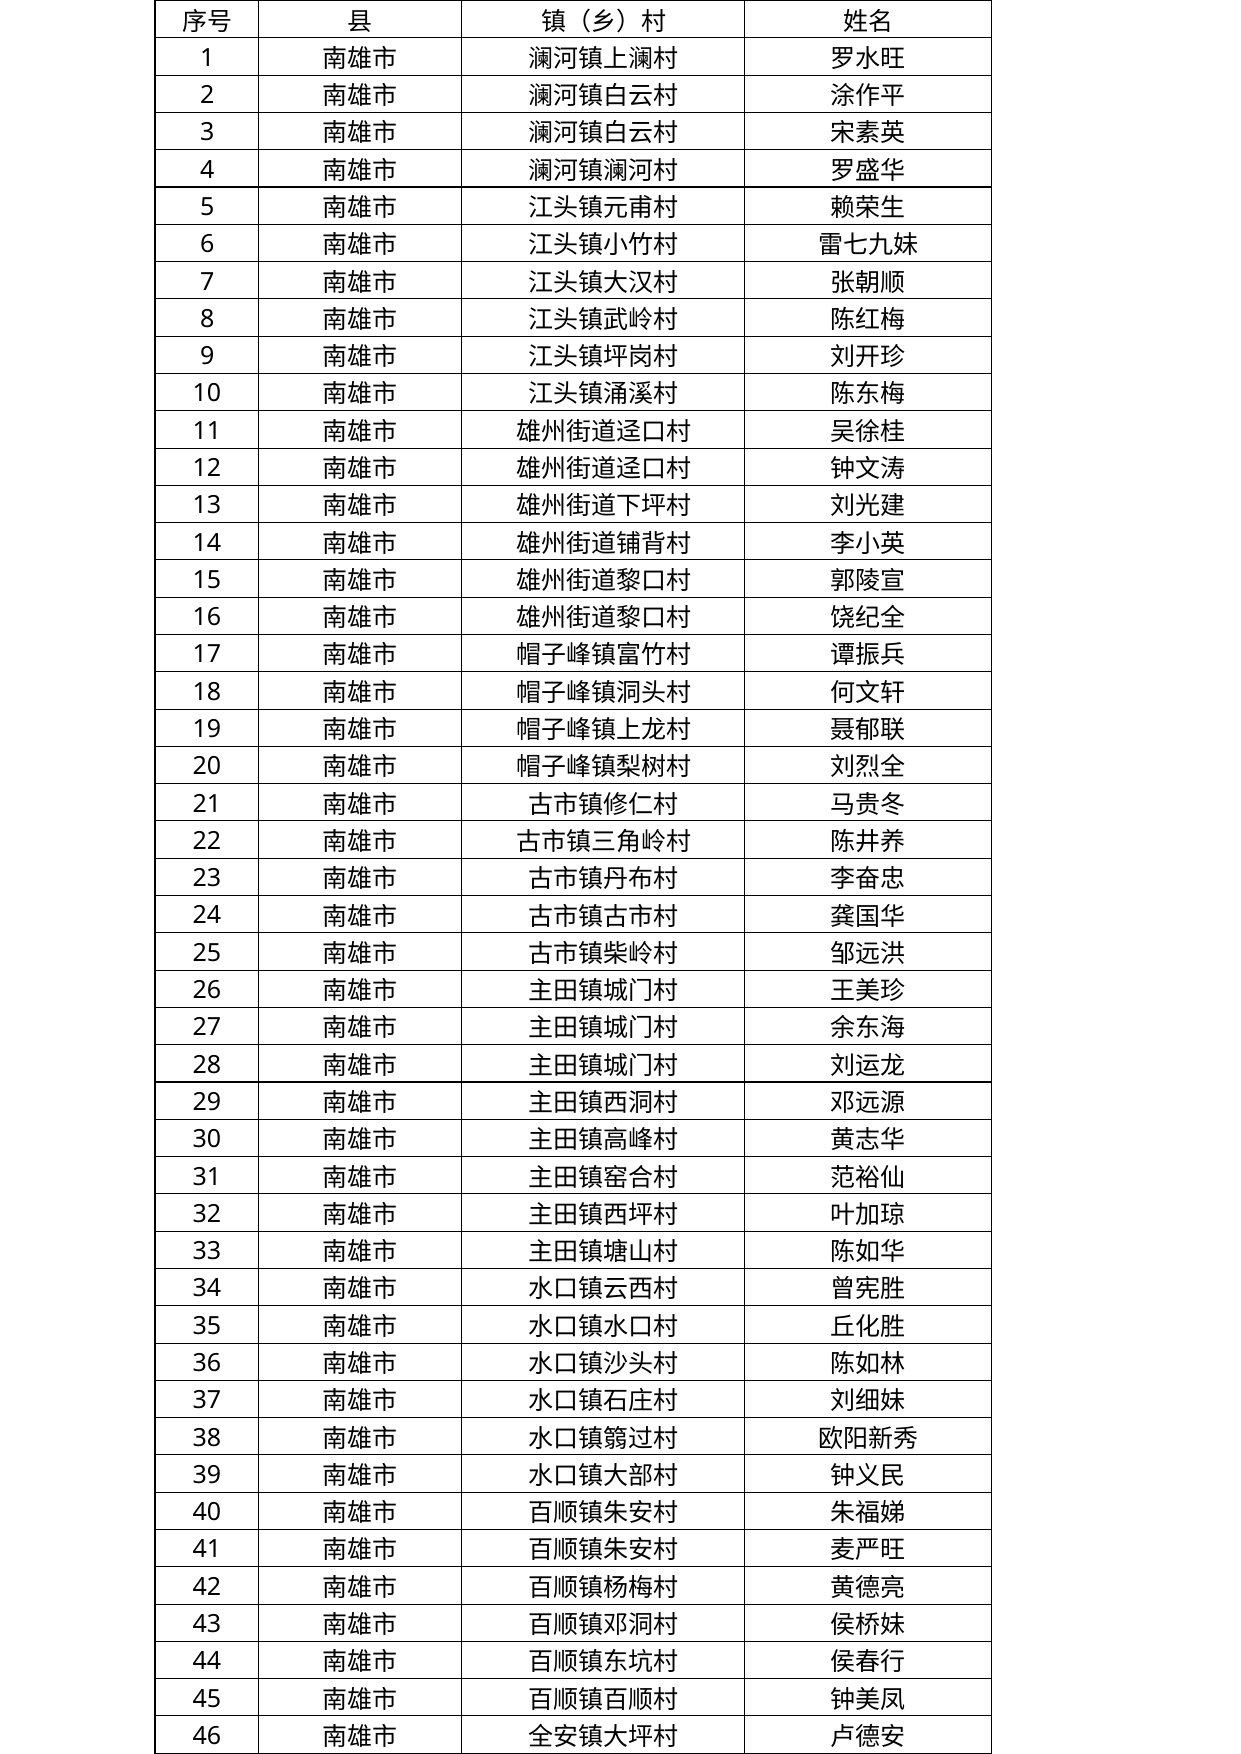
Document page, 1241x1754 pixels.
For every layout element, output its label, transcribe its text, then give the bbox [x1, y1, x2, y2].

table_cell 南雄市 [259, 1306, 461, 1342]
table_cell 南雄市 [259, 560, 461, 597]
table_cell 宋素英 [745, 113, 991, 149]
table_cell 陈东梅 [745, 374, 991, 410]
table_cell 45 [156, 1679, 258, 1715]
table_cell 江头镇涌溪村 [462, 374, 744, 410]
table_cell 王美珍 [745, 971, 991, 1007]
table_cell 江头镇坪岗村 [462, 337, 744, 373]
table_cell 南雄市 [259, 971, 461, 1007]
table_cell 33 [156, 1232, 258, 1268]
table_cell 刘光建 [745, 486, 991, 522]
table_cell 张朝顺 [745, 262, 991, 298]
table_cell 30 [156, 1120, 258, 1156]
table_cell 邹远洪 [745, 933, 991, 969]
table_cell 34 [156, 1269, 258, 1305]
table_cell 全安镇大坪村 [462, 1716, 744, 1753]
table_cell 百顺镇邓洞村 [462, 1605, 744, 1641]
table_cell 南雄市 [259, 635, 461, 671]
table_cell 帽子峰镇梨树村 [462, 747, 744, 783]
table_cell 南雄市 [259, 411, 461, 447]
table_cell 澜河镇上澜村 [462, 38, 744, 74]
table_cell 百顺镇东坑村 [462, 1642, 744, 1678]
table_cell 陈红梅 [745, 299, 991, 336]
table_cell 南雄市 [259, 1605, 461, 1641]
table_cell 南雄市 [259, 150, 461, 186]
table_cell 陈如林 [745, 1344, 991, 1380]
table_cell 曾宪胜 [745, 1269, 991, 1305]
table_cell 南雄市 [259, 262, 461, 298]
table_cell 吴徐桂 [745, 411, 991, 447]
table_cell 南雄市 [259, 76, 461, 112]
table_cell 百顺镇朱安村 [462, 1493, 744, 1529]
table_cell 古市镇柴岭村 [462, 933, 744, 969]
table_cell 麦严旺 [745, 1530, 991, 1566]
table_cell 14 [156, 523, 258, 559]
table_cell 南雄市 [259, 1493, 461, 1529]
table_cell 余东海 [745, 1008, 991, 1044]
table_cell 百顺镇杨梅村 [462, 1567, 744, 1603]
table_cell 南雄市 [259, 1157, 461, 1193]
table_cell 水口镇沙头村 [462, 1344, 744, 1380]
table_cell 南雄市 [259, 1381, 461, 1417]
table_cell 40 [156, 1493, 258, 1529]
table_cell 4 [156, 150, 258, 186]
table_cell 南雄市 [259, 710, 461, 746]
table_cell 雄州街道黎口村 [462, 560, 744, 597]
table_cell 南雄市 [259, 523, 461, 559]
table_cell 42 [156, 1567, 258, 1603]
table_cell 水口镇云西村 [462, 1269, 744, 1305]
table_cell 12 [156, 449, 258, 485]
table_cell 侯桥妹 [745, 1605, 991, 1641]
table_cell 8 [156, 299, 258, 336]
table_cell 南雄市 [259, 1232, 461, 1268]
table_cell 欧阳新秀 [745, 1418, 991, 1454]
table_cell 36 [156, 1344, 258, 1380]
table_cell 雷七九妹 [745, 225, 991, 261]
table_cell 南雄市 [259, 1269, 461, 1305]
table_cell 南雄市 [259, 1008, 461, 1044]
table_cell 15 [156, 560, 258, 597]
table_cell 钟美凤 [745, 1679, 991, 1715]
table_cell 钟文涛 [745, 449, 991, 485]
table_cell 主田镇塘山村 [462, 1232, 744, 1268]
table_cell 饶纪全 [745, 598, 991, 634]
table_cell 罗水旺 [745, 38, 991, 74]
table_cell 2 [156, 76, 258, 112]
table_cell 古市镇丹布村 [462, 859, 744, 895]
table_cell 南雄市 [259, 1045, 461, 1081]
table_cell 水口镇大部村 [462, 1455, 744, 1492]
table_cell 南雄市 [259, 784, 461, 820]
table_cell 雄州街道铺背村 [462, 523, 744, 559]
table_header 姓名 [745, 1, 991, 37]
table_cell 马贵冬 [745, 784, 991, 820]
table_cell 37 [156, 1381, 258, 1417]
table_cell 南雄市 [259, 1716, 461, 1753]
table_cell 古市镇修仁村 [462, 784, 744, 820]
table_cell 20 [156, 747, 258, 783]
table_cell 南雄市 [259, 374, 461, 410]
table_cell 南雄市 [259, 1567, 461, 1603]
table_cell 26 [156, 971, 258, 1007]
table_cell 南雄市 [259, 933, 461, 969]
table_cell 南雄市 [259, 38, 461, 74]
table_cell 李小英 [745, 523, 991, 559]
table_cell 刘运龙 [745, 1045, 991, 1081]
table_cell 帽子峰镇洞头村 [462, 672, 744, 708]
table_cell 6 [156, 225, 258, 261]
table_cell 钟义民 [745, 1455, 991, 1492]
table_cell 27 [156, 1008, 258, 1044]
table_cell 江头镇元甫村 [462, 188, 744, 224]
table_cell 35 [156, 1306, 258, 1342]
table_cell 雄州街道迳口村 [462, 449, 744, 485]
table_cell 25 [156, 933, 258, 969]
table_cell 邓远源 [745, 1083, 991, 1119]
table_cell 帽子峰镇上龙村 [462, 710, 744, 746]
table_cell 南雄市 [259, 1418, 461, 1454]
table_cell 7 [156, 262, 258, 298]
table_cell 1 [156, 38, 258, 74]
table_cell 百顺镇朱安村 [462, 1530, 744, 1566]
table_cell 澜河镇澜河村 [462, 150, 744, 186]
table_cell 龚国华 [745, 896, 991, 932]
table_cell 江头镇武岭村 [462, 299, 744, 336]
table_cell 23 [156, 859, 258, 895]
table_header 序号 [156, 1, 258, 37]
table_cell 38 [156, 1418, 258, 1454]
table_cell 24 [156, 896, 258, 932]
table_cell 11 [156, 411, 258, 447]
table_cell 水口镇篛过村 [462, 1418, 744, 1454]
table_cell 南雄市 [259, 821, 461, 858]
table_cell 主田镇西洞村 [462, 1083, 744, 1119]
table_cell 百顺镇百顺村 [462, 1679, 744, 1715]
table_cell 46 [156, 1716, 258, 1753]
table_cell 9 [156, 337, 258, 373]
table_cell 南雄市 [259, 672, 461, 708]
table_cell 南雄市 [259, 449, 461, 485]
table_cell 41 [156, 1530, 258, 1566]
table_cell 刘开珍 [745, 337, 991, 373]
table_cell 南雄市 [259, 1194, 461, 1231]
table_cell 南雄市 [259, 598, 461, 634]
table_cell 陈如华 [745, 1232, 991, 1268]
table_cell 南雄市 [259, 1530, 461, 1566]
table_cell 罗盛华 [745, 150, 991, 186]
table_cell 南雄市 [259, 486, 461, 522]
table_cell 丘化胜 [745, 1306, 991, 1342]
table_cell 3 [156, 113, 258, 149]
table_cell 南雄市 [259, 337, 461, 373]
table_cell 43 [156, 1605, 258, 1641]
table_cell 南雄市 [259, 1344, 461, 1380]
table_cell 南雄市 [259, 1120, 461, 1156]
table_cell 南雄市 [259, 113, 461, 149]
table_cell 雄州街道黎口村 [462, 598, 744, 634]
table_cell 刘细妹 [745, 1381, 991, 1417]
table_cell 叶加琼 [745, 1194, 991, 1231]
table_cell 范裕仙 [745, 1157, 991, 1193]
table_cell 雄州街道下坪村 [462, 486, 744, 522]
table_cell 帽子峰镇富竹村 [462, 635, 744, 671]
table_cell 南雄市 [259, 859, 461, 895]
table_cell 水口镇水口村 [462, 1306, 744, 1342]
table_cell 陈井养 [745, 821, 991, 858]
table_cell 主田镇窑合村 [462, 1157, 744, 1193]
table_cell 29 [156, 1083, 258, 1119]
table_cell 16 [156, 598, 258, 634]
table_cell 郭陵宣 [745, 560, 991, 597]
table_cell 10 [156, 374, 258, 410]
table_cell 谭振兵 [745, 635, 991, 671]
table_cell 古市镇三角岭村 [462, 821, 744, 858]
table_cell 南雄市 [259, 1455, 461, 1492]
table_cell 江头镇大汉村 [462, 262, 744, 298]
table_cell 31 [156, 1157, 258, 1193]
table_cell 21 [156, 784, 258, 820]
table_cell 南雄市 [259, 747, 461, 783]
table_cell 黄志华 [745, 1120, 991, 1156]
table_cell 江头镇小竹村 [462, 225, 744, 261]
table_cell 雄州街道迳口村 [462, 411, 744, 447]
table_cell 5 [156, 188, 258, 224]
table_header 县 [259, 1, 461, 37]
table_cell 南雄市 [259, 188, 461, 224]
table_header 镇（乡）村 [462, 1, 744, 37]
table_cell 聂郁联 [745, 710, 991, 746]
table_cell 13 [156, 486, 258, 522]
table_cell 水口镇石庄村 [462, 1381, 744, 1417]
table_cell 南雄市 [259, 225, 461, 261]
table_cell 主田镇城门村 [462, 1045, 744, 1081]
table_cell 南雄市 [259, 1679, 461, 1715]
table_cell 卢德安 [745, 1716, 991, 1753]
table_cell 李奋忠 [745, 859, 991, 895]
table_cell 何文轩 [745, 672, 991, 708]
table_cell 19 [156, 710, 258, 746]
table_cell 古市镇古市村 [462, 896, 744, 932]
table_cell 南雄市 [259, 1642, 461, 1678]
table_cell 赖荣生 [745, 188, 991, 224]
table_cell 南雄市 [259, 299, 461, 336]
table_cell 32 [156, 1194, 258, 1231]
table_cell 22 [156, 821, 258, 858]
table_cell 侯春行 [745, 1642, 991, 1678]
table_cell 南雄市 [259, 1083, 461, 1119]
table_cell 朱福娣 [745, 1493, 991, 1529]
table_cell 主田镇城门村 [462, 1008, 744, 1044]
table_cell 主田镇高峰村 [462, 1120, 744, 1156]
table_cell 刘烈全 [745, 747, 991, 783]
table_cell 涂作平 [745, 76, 991, 112]
table_cell 17 [156, 635, 258, 671]
table_cell 主田镇城门村 [462, 971, 744, 1007]
table_cell 南雄市 [259, 896, 461, 932]
table_cell 黄德亮 [745, 1567, 991, 1603]
table_cell 44 [156, 1642, 258, 1678]
table_cell 39 [156, 1455, 258, 1492]
table_cell 28 [156, 1045, 258, 1081]
table_cell 18 [156, 672, 258, 708]
table_cell 澜河镇白云村 [462, 76, 744, 112]
table_cell 澜河镇白云村 [462, 113, 744, 149]
table_cell 主田镇西坪村 [462, 1194, 744, 1231]
